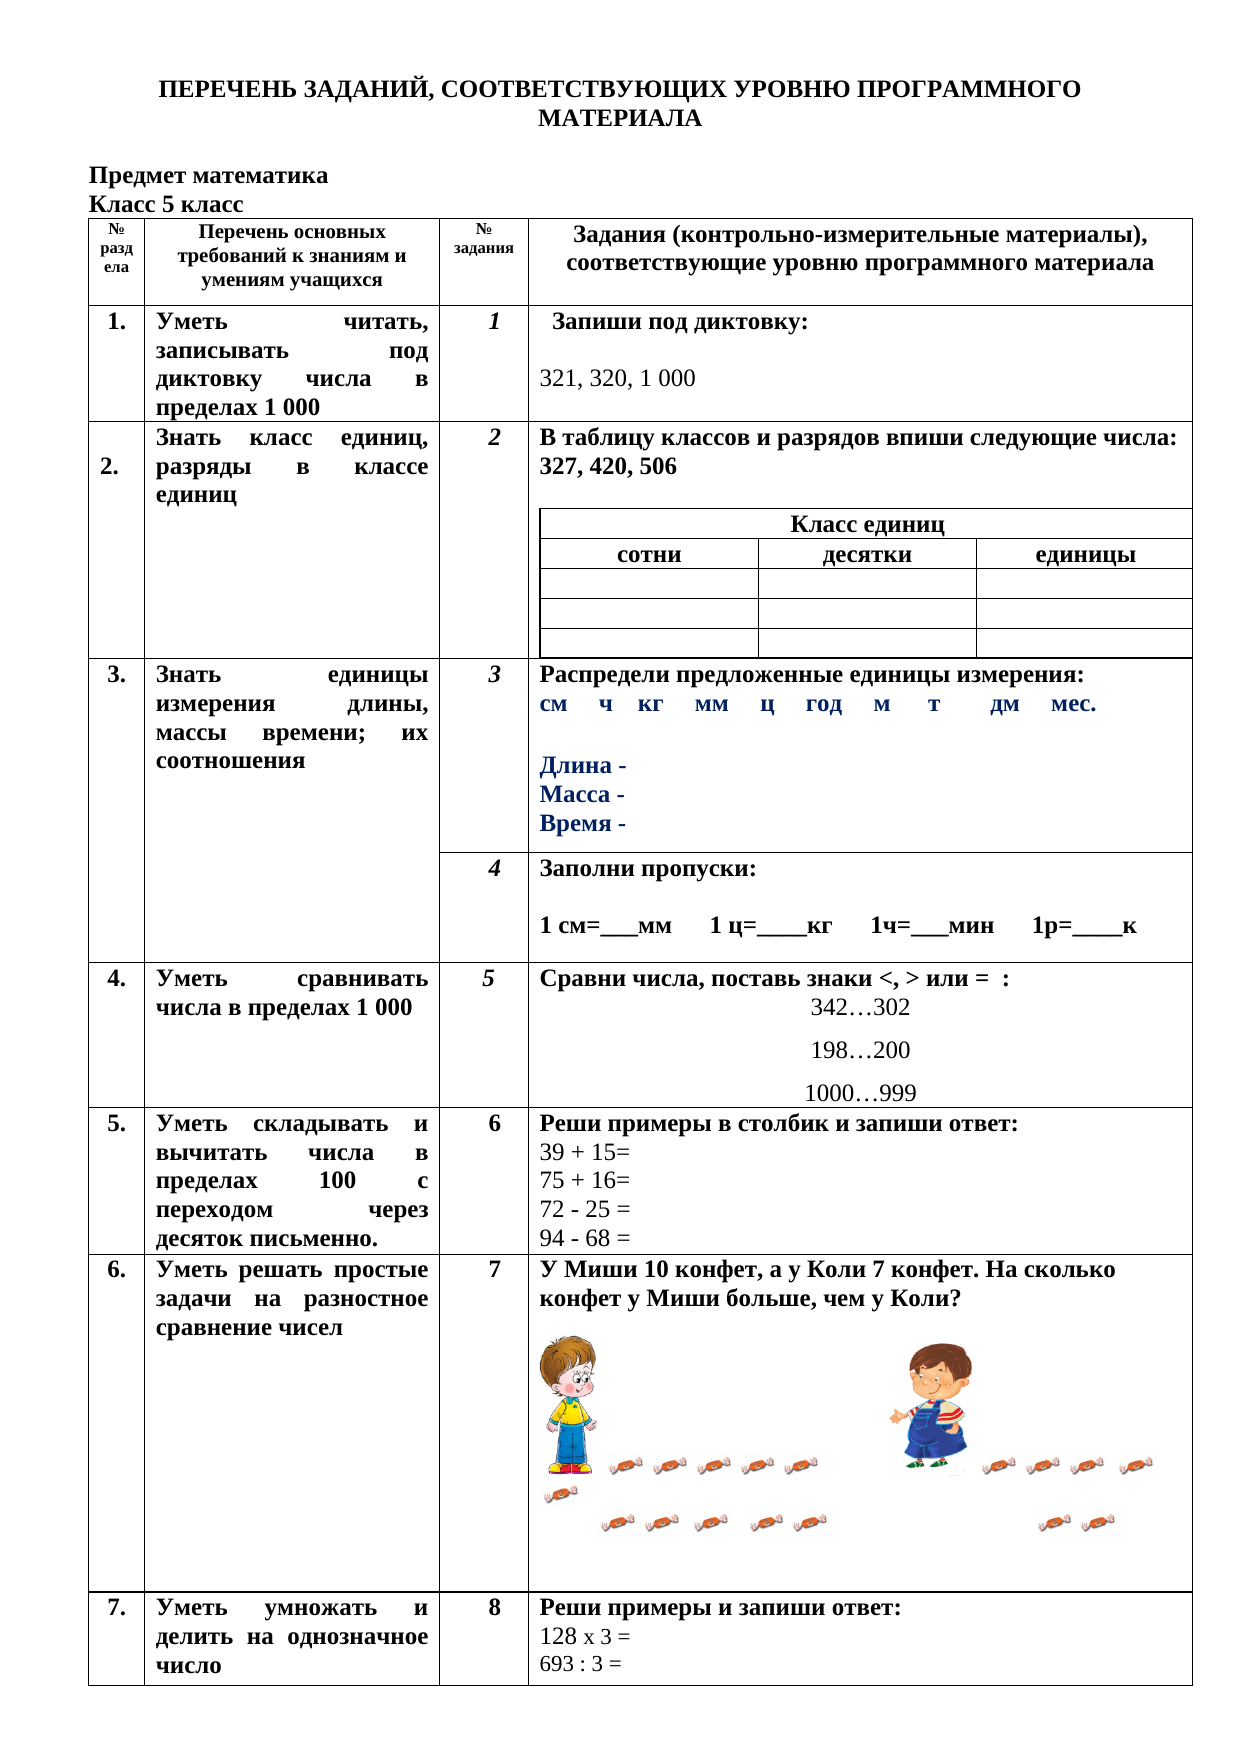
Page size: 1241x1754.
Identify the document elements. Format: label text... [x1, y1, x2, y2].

table_cell Уметь складывать и вычитать числа в пределах 100 с переходом через десяток письменно. [145, 1108, 439, 1253]
table_cell Уметь читать, записывать под диктовку числа в пределах 1 000 [145, 306, 439, 421]
text Предмет математика [89, 160, 1152, 189]
picture [745, 1508, 833, 1537]
table_cell 8 [440, 1593, 528, 1685]
picture [1114, 1451, 1159, 1480]
text Класс 5 класс [89, 189, 1152, 218]
table_cell 5 [440, 963, 528, 1107]
table_header Перечень основных требований к знаниям и умениям учащихся [145, 219, 439, 305]
table_cell 5. [89, 1108, 144, 1253]
picture [1033, 1508, 1121, 1537]
table_cell 3. [89, 659, 144, 962]
table_cell Знать класс единиц, разряды в классе единиц [145, 422, 439, 658]
table_cell 6. [89, 1255, 144, 1591]
table_cell 7. [89, 1593, 144, 1685]
table_cell Реши примеры и запиши ответ: 128 х 3 = 693 : 3 = [529, 1593, 1192, 1685]
table_cell Уметь решать простые задачи на разностное сравнение чисел [145, 1255, 439, 1591]
table_cell Распредели предложенные единицы измерения: см ч кг мм ц год м т дм мес. Длина - Масса - Время - [529, 659, 1192, 852]
picture [689, 1508, 734, 1537]
table_header Задания (контрольно-измерительные материалы), соответствующие уровню программного материала [529, 219, 1192, 305]
table_cell 1 [440, 306, 528, 421]
table_cell 6 [440, 1108, 528, 1253]
text ПЕРЕЧЕНЬ ЗАДАНИЙ, СООТВЕТСТВУЮЩИХ УРОВНЮ ПРОГРАММНОГО МАТЕРИАЛА [89, 74, 1152, 131]
table_cell 1. [89, 306, 144, 421]
table_header № раздела [89, 219, 144, 305]
table_cell Уметь сравнивать числа в пределах 1 000 [145, 963, 439, 1107]
picture [539, 1312, 824, 1509]
table_cell 3 [440, 659, 528, 852]
table_cell В таблицу классов и разрядов впиши следующие числа: 327, 420, 506 [529, 422, 1192, 658]
table_cell 2. [89, 422, 144, 658]
table_cell Запиши под диктовку: 321, 320, 1 000 [529, 306, 1192, 421]
table_cell 4 [440, 853, 528, 962]
table_cell Уметь умножать и делить на однозначное число [145, 1593, 439, 1685]
table_cell Знать единицы измерения длины, массы времени; их соотношения [145, 659, 439, 962]
table_cell Реши примеры в столбик и запиши ответ: 39 + 15= 75 + 16= 72 - 25 = 94 - 68 = [529, 1108, 1192, 1253]
table_cell 7 [440, 1255, 528, 1591]
table_cell Сравни числа, поставь знаки <, > или = : 342…302 198…200 1000…999 [529, 963, 1192, 1107]
table_cell У Миши 10 конфет, а у Коли 7 конфет. На сколько конфет у Миши больше, чем у Коли? [529, 1255, 1192, 1591]
table_cell Заполни пропуски: 1 см=___мм 1 ц=____кг 1ч=___мин 1р=____к [529, 853, 1192, 962]
table_cell 4. [89, 963, 144, 1107]
picture [596, 1508, 685, 1537]
table_header № задания [440, 219, 528, 305]
picture [886, 1343, 1109, 1480]
table_cell 2 [440, 422, 528, 658]
